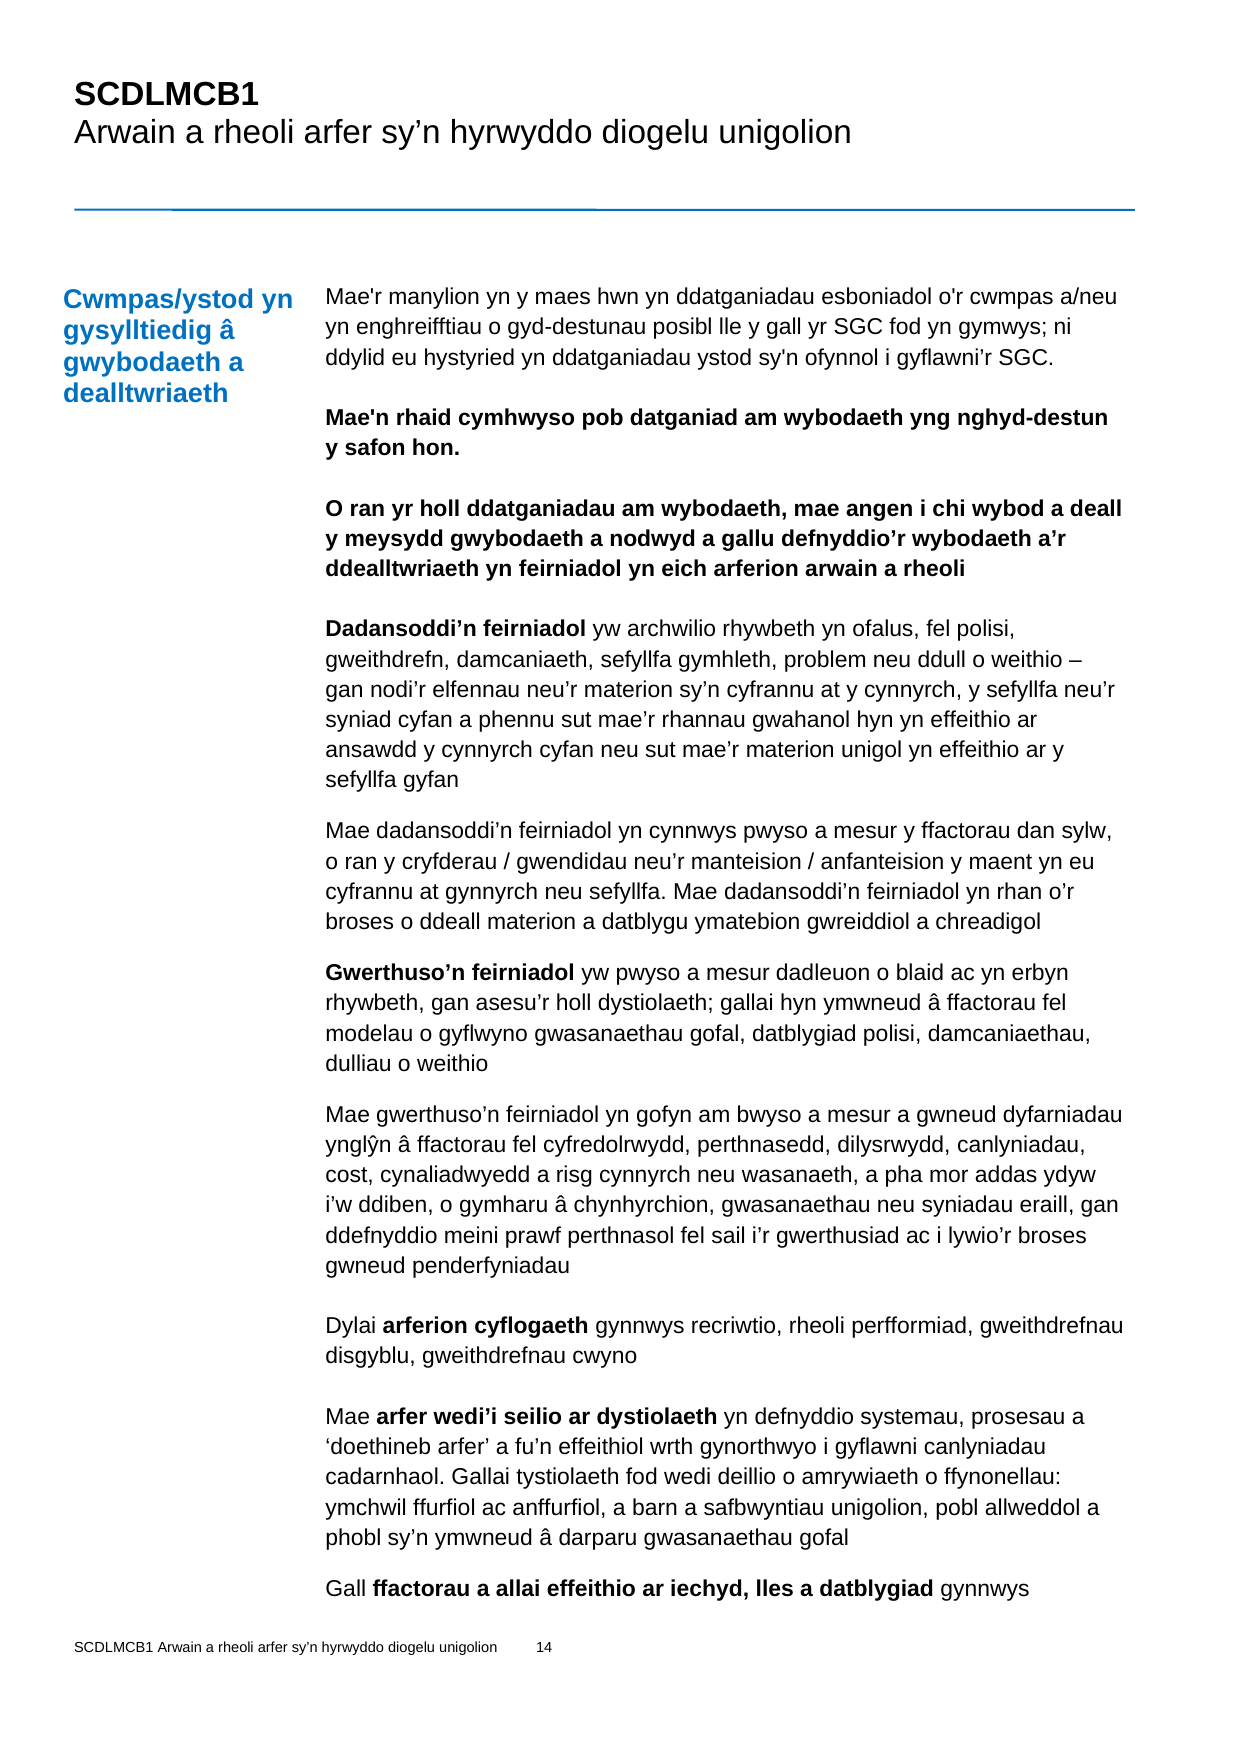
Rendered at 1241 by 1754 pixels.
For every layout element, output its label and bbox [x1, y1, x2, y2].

table_header [52, 283, 314, 1601]
table_header [314, 283, 1137, 1601]
